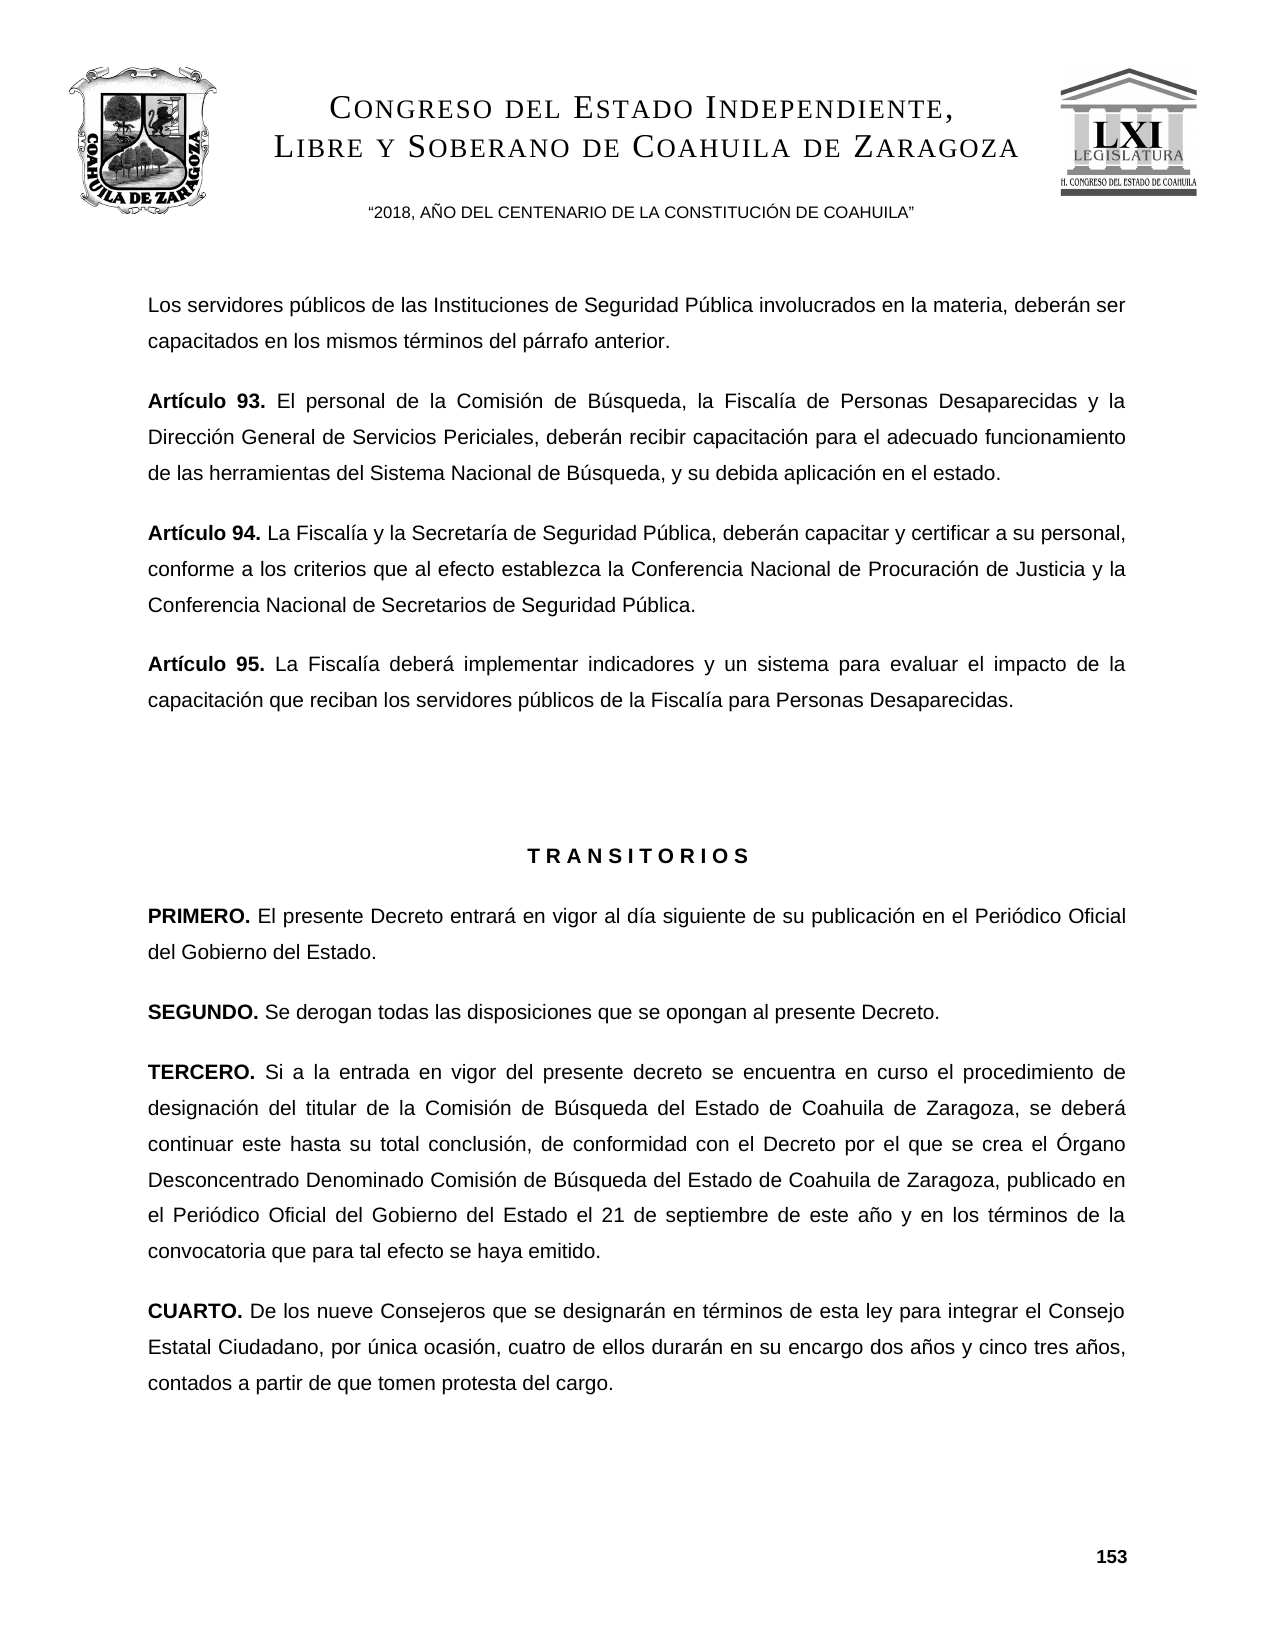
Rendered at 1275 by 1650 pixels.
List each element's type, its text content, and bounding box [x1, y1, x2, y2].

text Artículo 93. El personal de la Comisión de Búsqueda, la Fiscalía de Personas Desaparecidas y la Dirección General de Servicios Periciales, deberán recibir capacitación para el adecuado funcionamiento de las herramientas del Sistema Nacional de Búsqueda, y su debida aplicación en el estado. [148, 389, 1127, 484]
text Artículo 94. La Fiscalía y la Secretaría de Seguridad Pública, deberán capacitar y certificar a su personal, conforme a los criterios que al efecto establezca la Conferencia Nacional de Procuración de Justicia y la Conferencia Nacional de Secretarios de Seguridad Pública. [148, 521, 1127, 616]
picture [68, 67, 217, 214]
picture [1059, 65, 1198, 199]
text PRIMERO. El presente Decreto entrará en vigor al día siguiente de su publicación en el Periódico Oficial del Gobierno del Estado. [148, 904, 1127, 964]
text T R A N S I T O R I O S [148, 844, 1127, 868]
text SEGUNDO. Se derogan todas las disposiciones que se opongan al presente Decreto. [148, 1000, 1127, 1024]
text TERCERO. Si a la entrada en vigor del presente decreto se encuentra en curso el procedimiento de designación del titular de la Comisión de Búsqueda del Estado de Coahuila de Zaragoza, se deberá continuar este hasta su total conclusión, de conformidad con el Decreto por el que se crea el Órgano Desconcentrado Denominado Comisión de Búsqueda del Estado de Coahuila de Zaragoza, publicado en el Periódico Oficial del Gobierno del Estado el 21 de septiembre de este año y en los términos de la convocatoria que para tal efecto se haya emitido. [148, 1059, 1127, 1263]
text CUARTO. De los nueve Consejeros que se designarán en términos de esta ley para integrar el Consejo Estatal Ciudadano, por única ocasión, cuatro de ellos durarán en su encargo dos años y cinco tres años, contados a partir de que tomen protesta del cargo. [148, 1299, 1127, 1395]
text Los servidores públicos de las Instituciones de Seguridad Pública involucrados en la materia, deberán ser capacitados en los mismos términos del párrafo anterior. [148, 293, 1127, 353]
text Artículo 95. La Fiscalía deberá implementar indicadores y un sistema para evaluar el impacto de la capacitación que reciban los servidores públicos de la Fiscalía para Personas Desaparecidas. [148, 652, 1127, 712]
